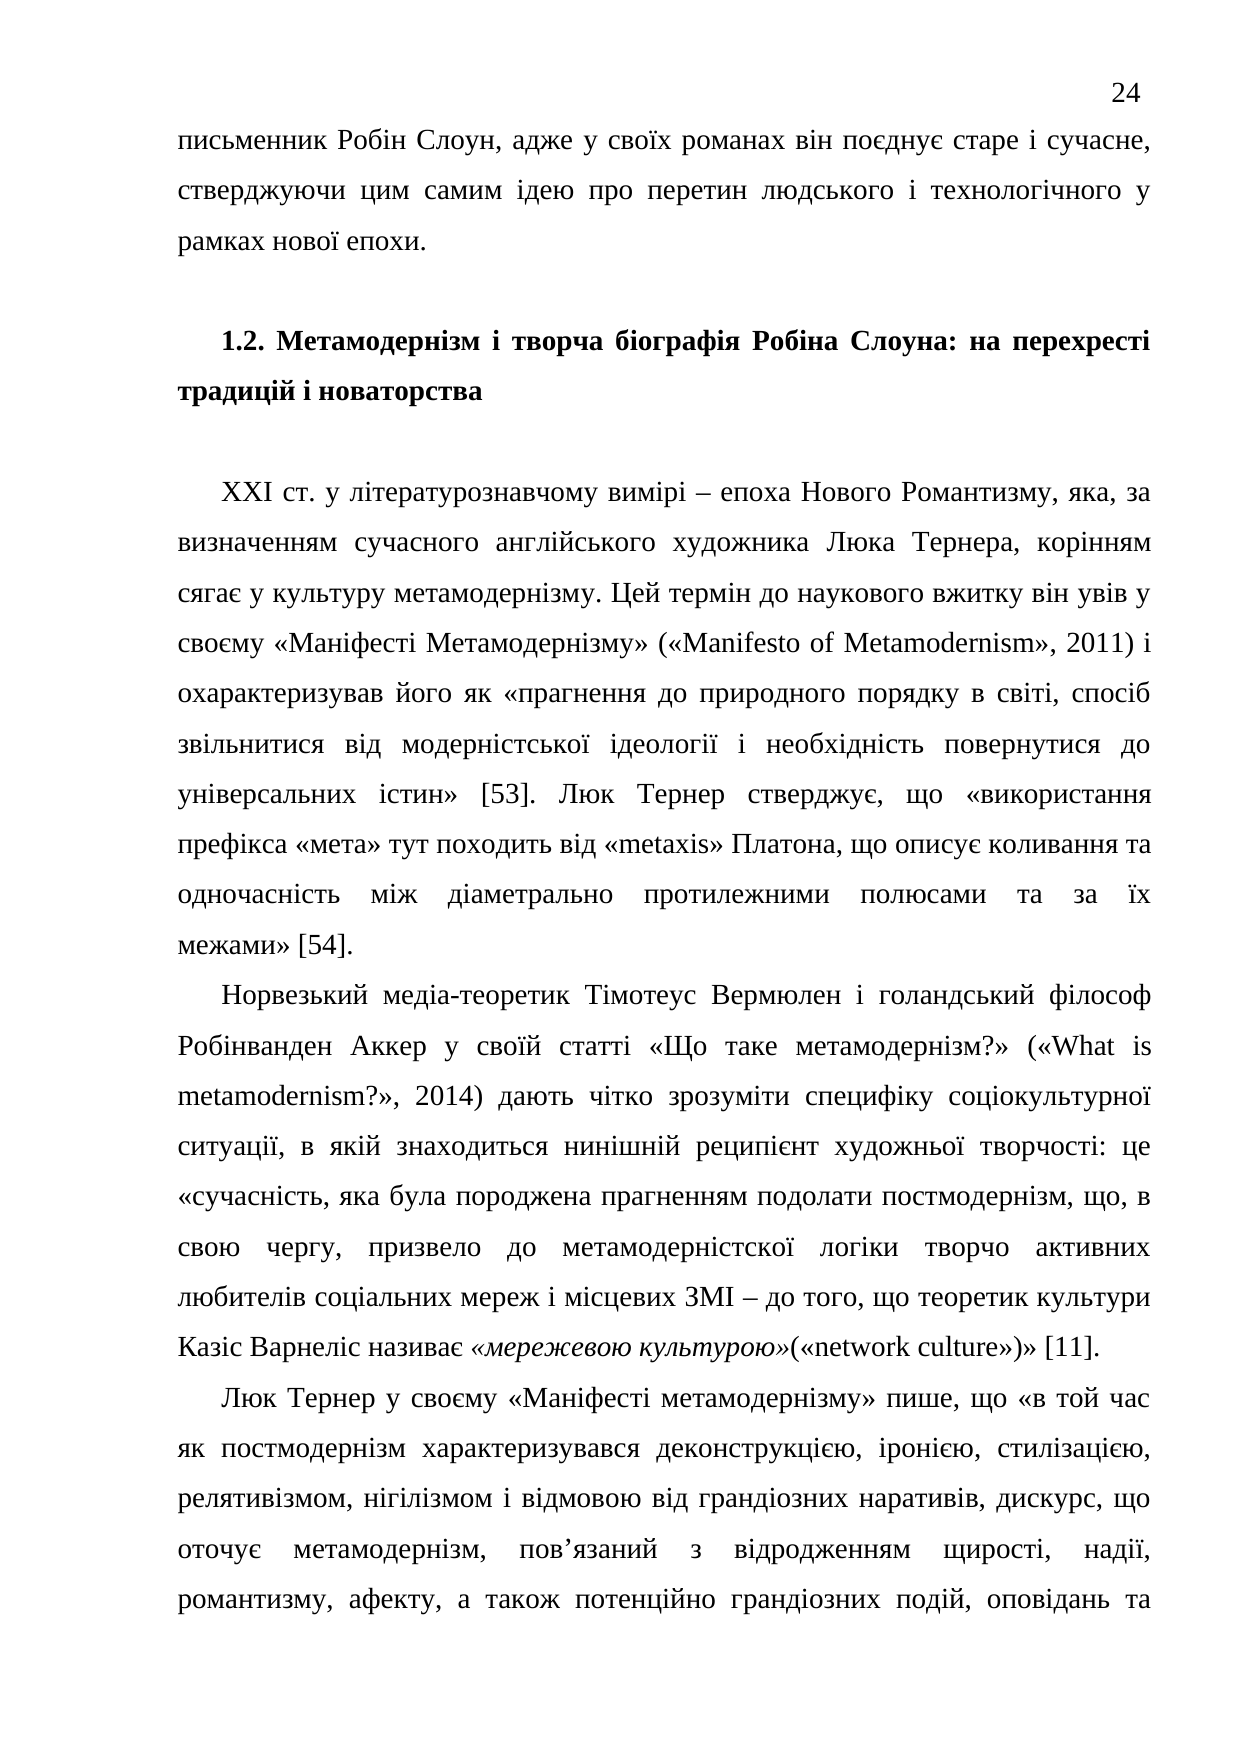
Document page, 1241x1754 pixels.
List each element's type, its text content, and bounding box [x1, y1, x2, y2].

text Норвезький медіа-теоретик Тімотеус Вермюлен і голандський філософ Робінванден Аккер у своїй статті «Що таке метамодернізм?» («What is metamodernism?», 2014) дають чітко зрозуміти специфіку соціокультурної ситуації, в якій знаходиться нинішній реципієнт художньої творчості: це «сучасність, яка була породжена прагненням подолати постмодернізм, що, в свою чергу, призвело до метамодерністскої логіки творчо активних любителів соціальних мереж і місцевих ЗМІ – до того, що теоретик культури Казіс Варнеліс називає «мережевою культурою»(«network culture»)» [11]. [177, 977, 1152, 1363]
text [177, 1380, 1152, 1614]
text 1.2. Метамодернізм і творча біографія Робіна Слоуна: на перехресті традицій і новаторства [177, 323, 1152, 407]
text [177, 122, 1152, 256]
text ХХІ ст. у літературознавчому вимірі – епоха Нового Романтизму, яка, за визначенням сучасного англійського художника Люка Тернера, корінням сягає у культуру метамодернізму. Цей термін до наукового вжитку він увів у своєму «Маніфесті Метамодернізму» («Manifesto of Metamodernism», 2011) і охарактеризував його як «прагнення до природного порядку в світі, спосіб звільнитися від модерністської ідеології і необхідність повернутися до універсальних істин» [53]. Люк Тернер стверджує, що «використання префікса «мета» тут походить від «metaxis» Платона, що описує коливання та одночасність між діаметрально протилежними полюсами та за їх межами» [54]. [177, 474, 1152, 961]
